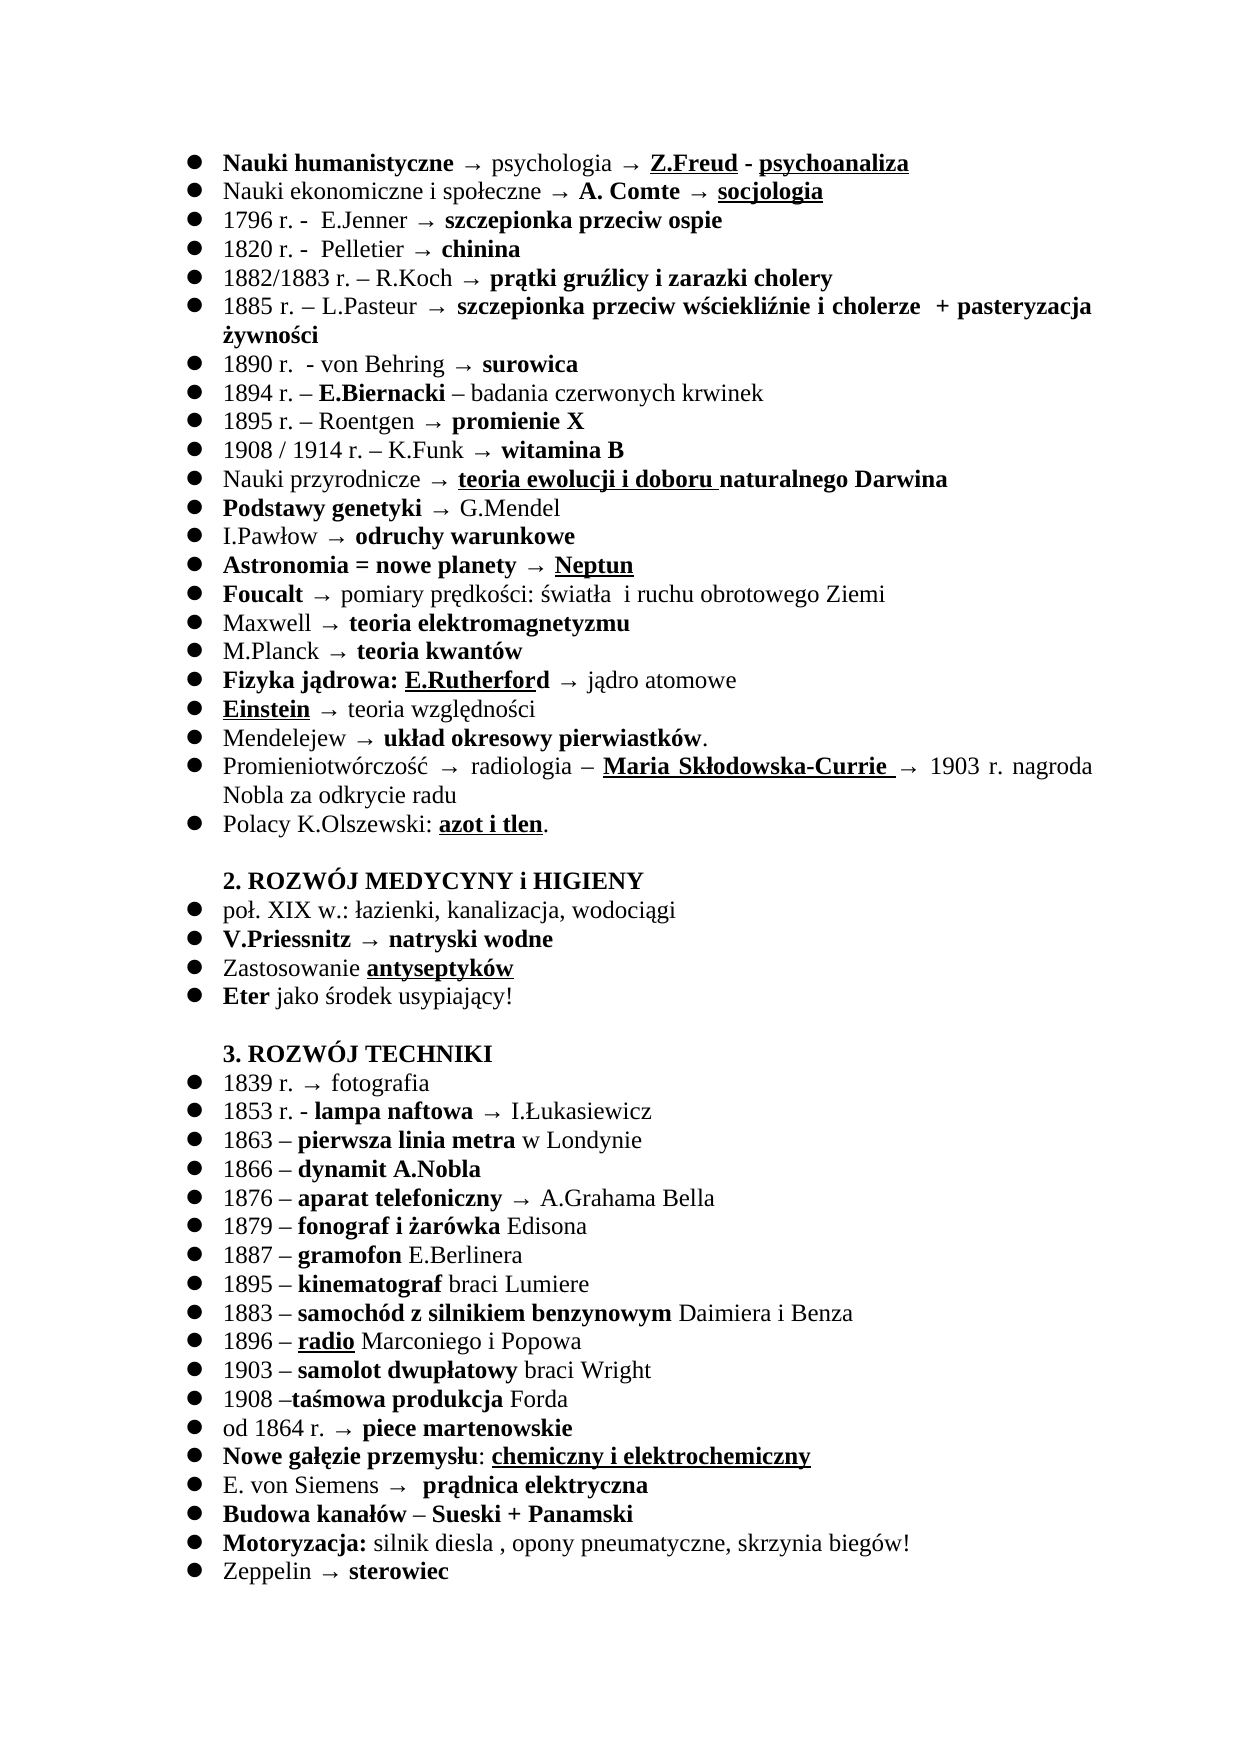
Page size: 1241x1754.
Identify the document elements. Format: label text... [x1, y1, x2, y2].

list 1908 / 1914 r. – K.Funk → witamina B [185, 435, 1093, 464]
list Podstawy genetyki → G.Mendel [185, 493, 1093, 521]
list Nauki humanistyczne → psychologia → Z.Freud - psychoanaliza [185, 148, 1093, 176]
list 1882/1883 r. – R.Koch → prątki gruźlicy i zarazki cholery [185, 263, 1093, 291]
text 2. ROZWÓJ MEDYCYNY i HIGIENY [223, 866, 1093, 895]
list Fizyka jądrowa: E.Rutherford → jądro atomowe [185, 665, 1093, 694]
list 1876 – aparat telefoniczny → A.Grahama Bella [185, 1183, 1093, 1211]
list Motoryzacja: silnik diesla , opony pneumatyczne, skrzynia biegów! [185, 1528, 1093, 1556]
list Nauki ekonomiczne i społeczne → A. Comte → socjologia [185, 176, 1093, 205]
list Zeppelin → sterowiec [185, 1556, 1093, 1585]
list Einstein → teoria względności [185, 694, 1093, 723]
list 1796 r. - E.Jenner → szczepionka przeciw ospie [185, 205, 1093, 234]
list V.Priessnitz → natryski wodne [185, 924, 1093, 953]
list Polacy K.Olszewski: azot i tlen. [185, 809, 1093, 838]
list 1866 – dynamit A.Nobla [185, 1154, 1093, 1183]
list 1896 – radio Marconiego i Popowa [185, 1326, 1093, 1355]
list Zastosowanie antyseptyków [185, 953, 1093, 981]
list 1820 r. - Pelletier → chinina [185, 234, 1093, 263]
list Astronomia = nowe planety → Neptun [185, 550, 1093, 579]
list poł. XIX w.: łazienki, kanalizacja, wodociągi [185, 895, 1093, 924]
list od 1864 r. → piece martenowskie [185, 1413, 1093, 1441]
list Nauki przyrodnicze → teoria ewolucji i doboru naturalnego Darwina [185, 464, 1093, 493]
list Maxwell → teoria elektromagnetyzmu [185, 608, 1093, 636]
list M.Planck → teoria kwantów [185, 636, 1093, 665]
list 1895 – kinematograf braci Lumiere [185, 1269, 1093, 1298]
list 1885 r. – L.Pasteur → szczepionka przeciw wściekliźnie i cholerze + pasteryzacja żywności [185, 291, 1093, 349]
list 1895 r. – Roentgen → promienie X [185, 406, 1093, 435]
list Budowa kanałów – Sueski + Panamski [185, 1499, 1093, 1528]
list 1883 – samochód z silnikiem benzynowym Daimiera i Benza [185, 1298, 1093, 1326]
list 1887 – gramofon E.Berlinera [185, 1240, 1093, 1269]
list 1890 r. - von Behring → surowica [185, 349, 1093, 378]
list Promieniotwórczość → radiologia – Maria Skłodowska-Currie → 1903 r. nagroda Nobla za odkrycie radu [185, 751, 1093, 809]
list 1908 –taśmowa produkcja Forda [185, 1384, 1093, 1413]
list Foucalt → pomiary prędkości: światła i ruchu obrotowego Ziemi [185, 579, 1093, 608]
list 1894 r. – E.Biernacki – badania czerwonych krwinek [185, 378, 1093, 406]
list Nowe gałęzie przemysłu: chemiczny i elektrochemiczny [185, 1441, 1093, 1470]
list 1863 – pierwsza linia metra w Londynie [185, 1125, 1093, 1154]
list Mendelejew → układ okresowy pierwiastków. [185, 723, 1093, 751]
list E. von Siemens → prądnica elektryczna [185, 1470, 1093, 1499]
text 3. ROZWÓJ TECHNIKI [223, 1039, 1093, 1068]
list Eter jako środek usypiający! [185, 981, 1093, 1010]
list 1839 r. → fotografia [185, 1068, 1093, 1096]
list 1903 – samolot dwupłatowy braci Wright [185, 1355, 1093, 1384]
list 1853 r. - lampa naftowa → I.Łukasiewicz [185, 1096, 1093, 1125]
list I.Pawłow → odruchy warunkowe [185, 521, 1093, 550]
list 1879 – fonograf i żarówka Edisona [185, 1211, 1093, 1240]
